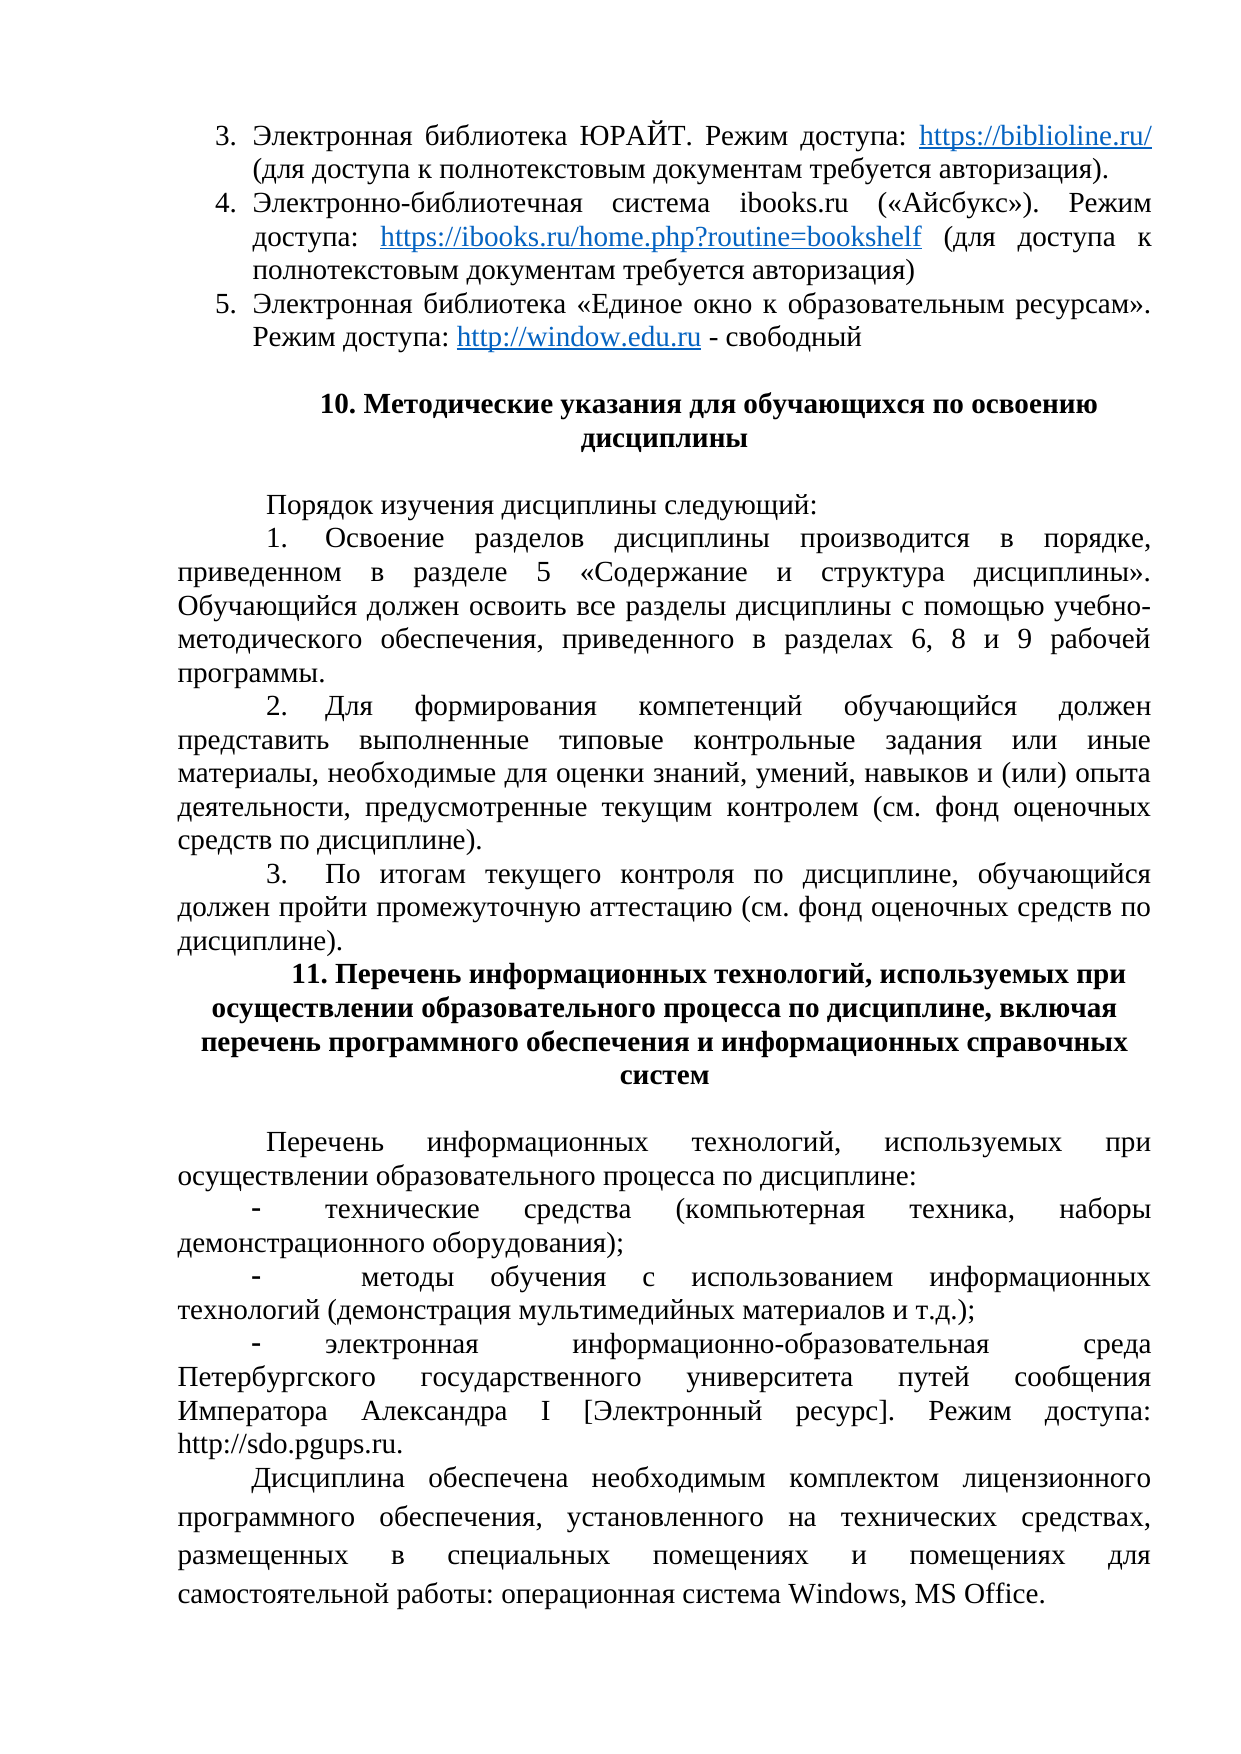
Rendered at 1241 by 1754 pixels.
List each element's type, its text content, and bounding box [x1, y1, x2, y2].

list По итогам текущего контроля по дисциплине, обучающийся должен пройти промежуточную аттестацию (см. фонд оценочных средств по дисциплине). [177, 856, 1152, 957]
text 11. Перечень информационных технологий, используемых при осуществлении образовательного процесса по дисциплине, включая перечень программного обеспечения и информационных справочных систем [177, 957, 1152, 1091]
text 10. Методические указания для обучающихся по освоению дисциплины [177, 386, 1152, 453]
text Перечень информационных технологий, используемых при осуществлении образовательного процесса по дисциплине: [177, 1124, 1152, 1191]
list Электронно-библиотечная система ibooks.ru («Айсбукс»). Режим доступа: https://ibooks.ru/home.php?routine=bookshelf (для доступа к полнотекстовым документам требуется авторизация) [215, 185, 1152, 286]
list технические средства (компьютерная техника, наборы демонстрационного оборудования); [177, 1191, 1152, 1259]
list Освоение разделов дисциплины производится в порядке, приведенном в разделе 5 «Содержание и структура дисциплины». Обучающийся должен освоить все разделы дисциплины с помощью учебно-методического обеспечения, приведенного в разделах 6, 8 и 9 рабочей программы. [177, 521, 1152, 688]
list Для формирования компетенций обучающийся должен представить выполненные типовые контрольные задания или иные материалы, необходимые для оценки знаний, умений, навыков и (или) опыта деятельности, предусмотренные текущим контролем (см. фонд оценочных средств по дисциплине). [177, 688, 1152, 856]
text Дисциплина обеспечена необходимым комплектом лицензионного программного обеспечения, установленного на технических средствах, размещенных в специальных помещениях и помещениях для самостоятельной работы: операционная система Windows, MS Office. [177, 1460, 1152, 1609]
text Порядок изучения дисциплины следующий: [177, 487, 1152, 521]
list Электронная библиотека ЮРАЙТ. Режим доступа: https://biblioline.ru/ (для доступа к полнотекстовым документам требуется авторизация). [215, 118, 1152, 185]
list методы обучения с использованием информационных технологий (демонстрация мультимедийных материалов и т.д.); [177, 1259, 1152, 1326]
list Электронная библиотека «Единое окно к образовательным ресурсам». Режим доступа: http://window.edu.ru - свободный [215, 286, 1152, 353]
list электронная информационно-образовательная среда Петербургского государственного университета путей сообщения Императора Александра I [Электронный ресурс]. Режим доступа: http://sdo.pgups.ru. [177, 1326, 1152, 1460]
